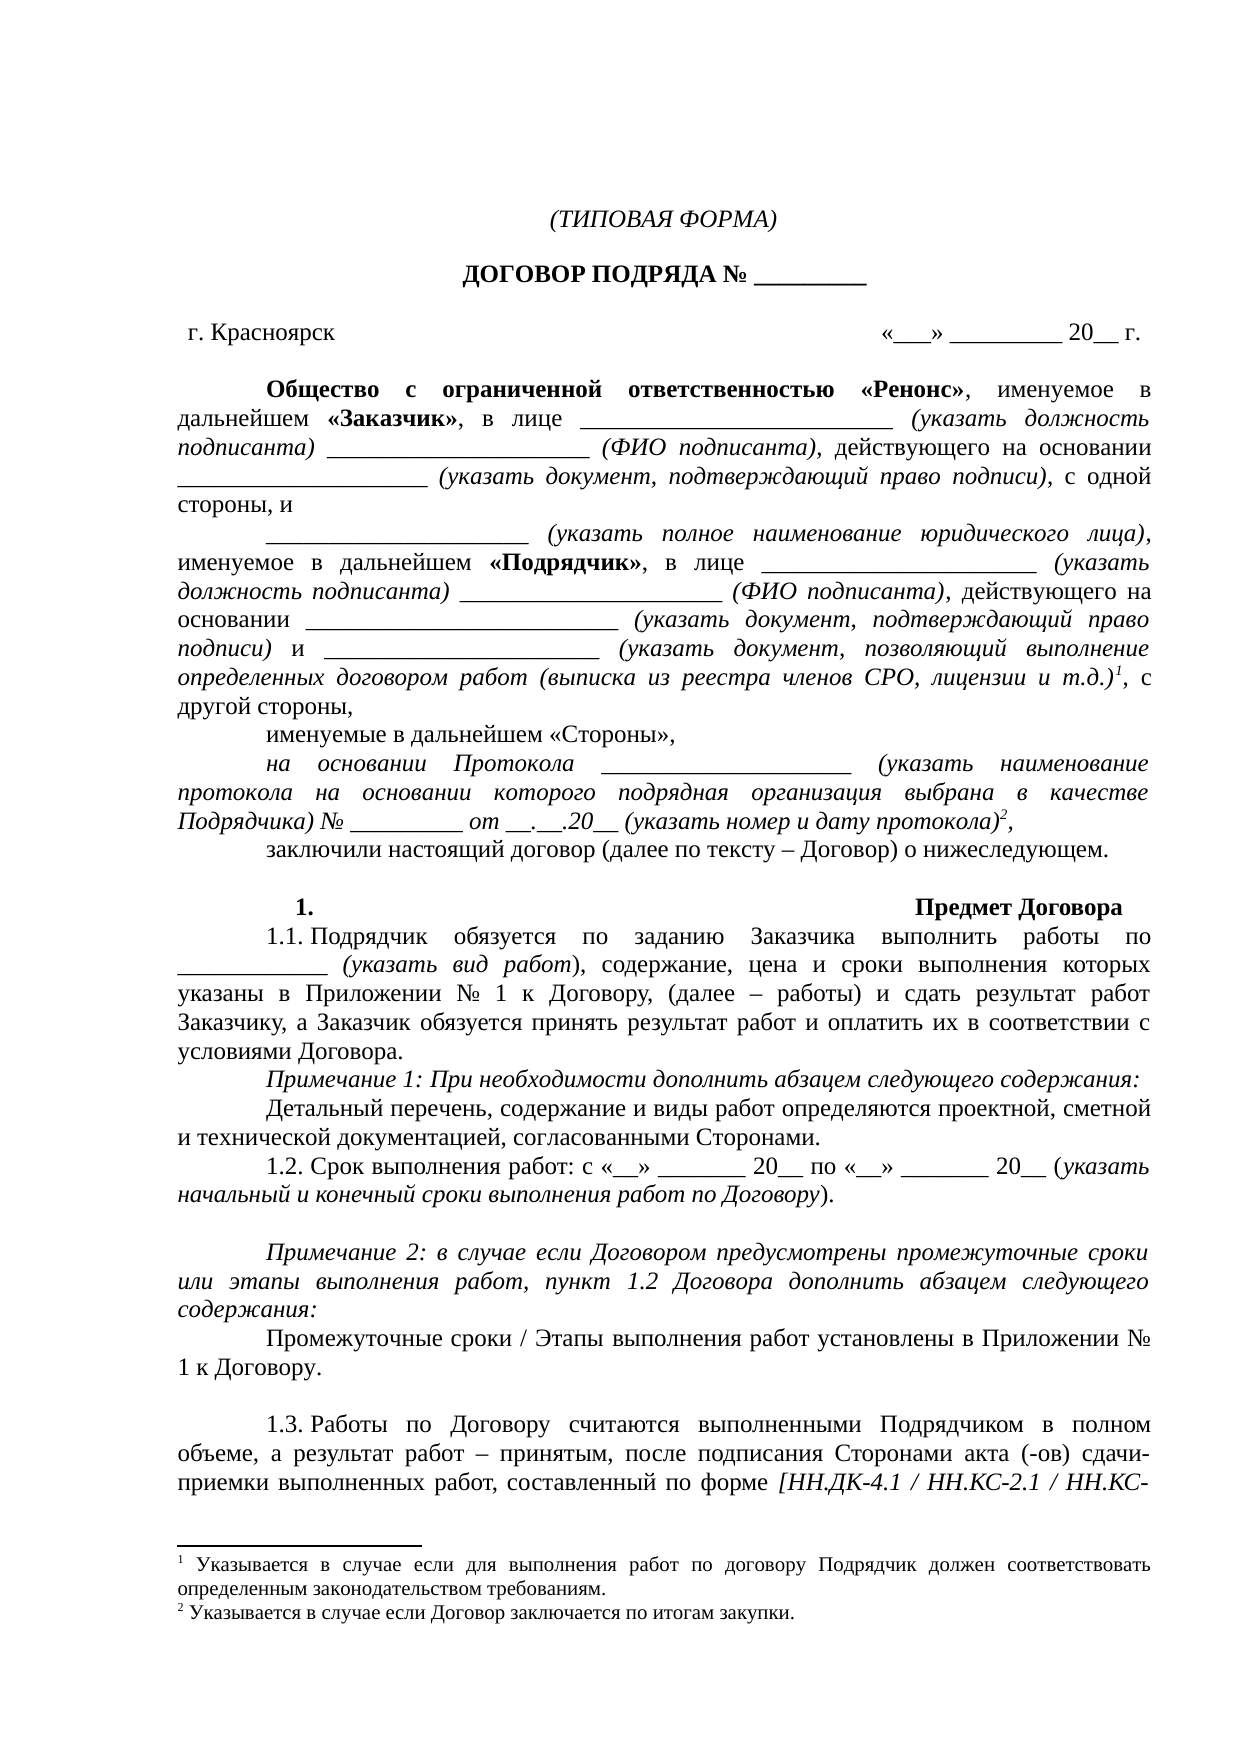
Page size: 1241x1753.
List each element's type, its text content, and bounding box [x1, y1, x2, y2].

text Общество с ограниченной ответственностью «Ренонс», именуемое в дальнейшем «Заказчик», в лице _________________________ (указать должность подписанта) _____________________ (ФИО подписанта), действующего на основании ____________________ (указать документ, подтверждающий право подписи), с одной стороны, и [177, 374, 1152, 518]
text _____________________ (указать полное наименование юридического лица), именуемое в дальнейшем «Подрядчик», в лице ______________________ (указать должность подписанта) _____________________ (ФИО подписанта), действующего на основании _________________________ (указать документ, подтверждающий право подписи) и ______________________ (указать документ, позволяющий выполнение определенных договором работ (выписка из реестра членов СРО, лицензии и т.д.), с другой стороны, [177, 518, 1152, 719]
text Примечание 1: При необходимости дополнить абзацем следующего содержания: [177, 1064, 1152, 1093]
text заключили настоящий договор (далее по тексту – Договор) о нижеследующем. [177, 834, 1152, 863]
text на основании Протокола ____________________ (указать наименование протокола на основании которого подрядная организация выбрана в качестве Подрядчика) № _________ от __.__.20__ (указать номер и дату протокола), [177, 748, 1152, 834]
subtitle Подрядчик обязуется по заданию Заказчика выполнить работы по ____________ (указать вид работ), содержание, цена и сроки выполнения которых указаны в Приложении № 1 к Договору, (далее – работы) и сдать результат работ Заказчику, а Заказчик обязуется принять результат работ и оплатить их в соответствии с условиями Договора. [177, 921, 1152, 1064]
subtitle Предмет Договора [177, 892, 1152, 921]
title ДОГОВОР ПОДРЯДА № _________ [177, 259, 1152, 288]
title (ТИПОВАЯ ФОРМА) [177, 204, 1152, 233]
text Примечание 2: в случае если Договором предусмотрены промежуточные сроки или этапы выполнения работ, пункт 1.2 Договора дополнить абзацем следующего содержания: [177, 1237, 1152, 1323]
text именуемые в дальнейшем «Стороны», [177, 719, 1152, 748]
subtitle Срок выполнения работ: с «__» _______ 20__ по «__» _______ 20__ (указать начальный и конечный сроки выполнения работ по Договору). [177, 1151, 1152, 1208]
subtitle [177, 1409, 1152, 1496]
text Промежуточные сроки / Этапы выполнения работ установлены в Приложении № 1 к Договору. [177, 1323, 1152, 1381]
text г. Красноярск «___» _________ 20__ г. [177, 317, 1152, 346]
text Детальный перечень, содержание и виды работ определяются проектной, сметной и технической документацией, согласованными Сторонами. [177, 1093, 1152, 1151]
